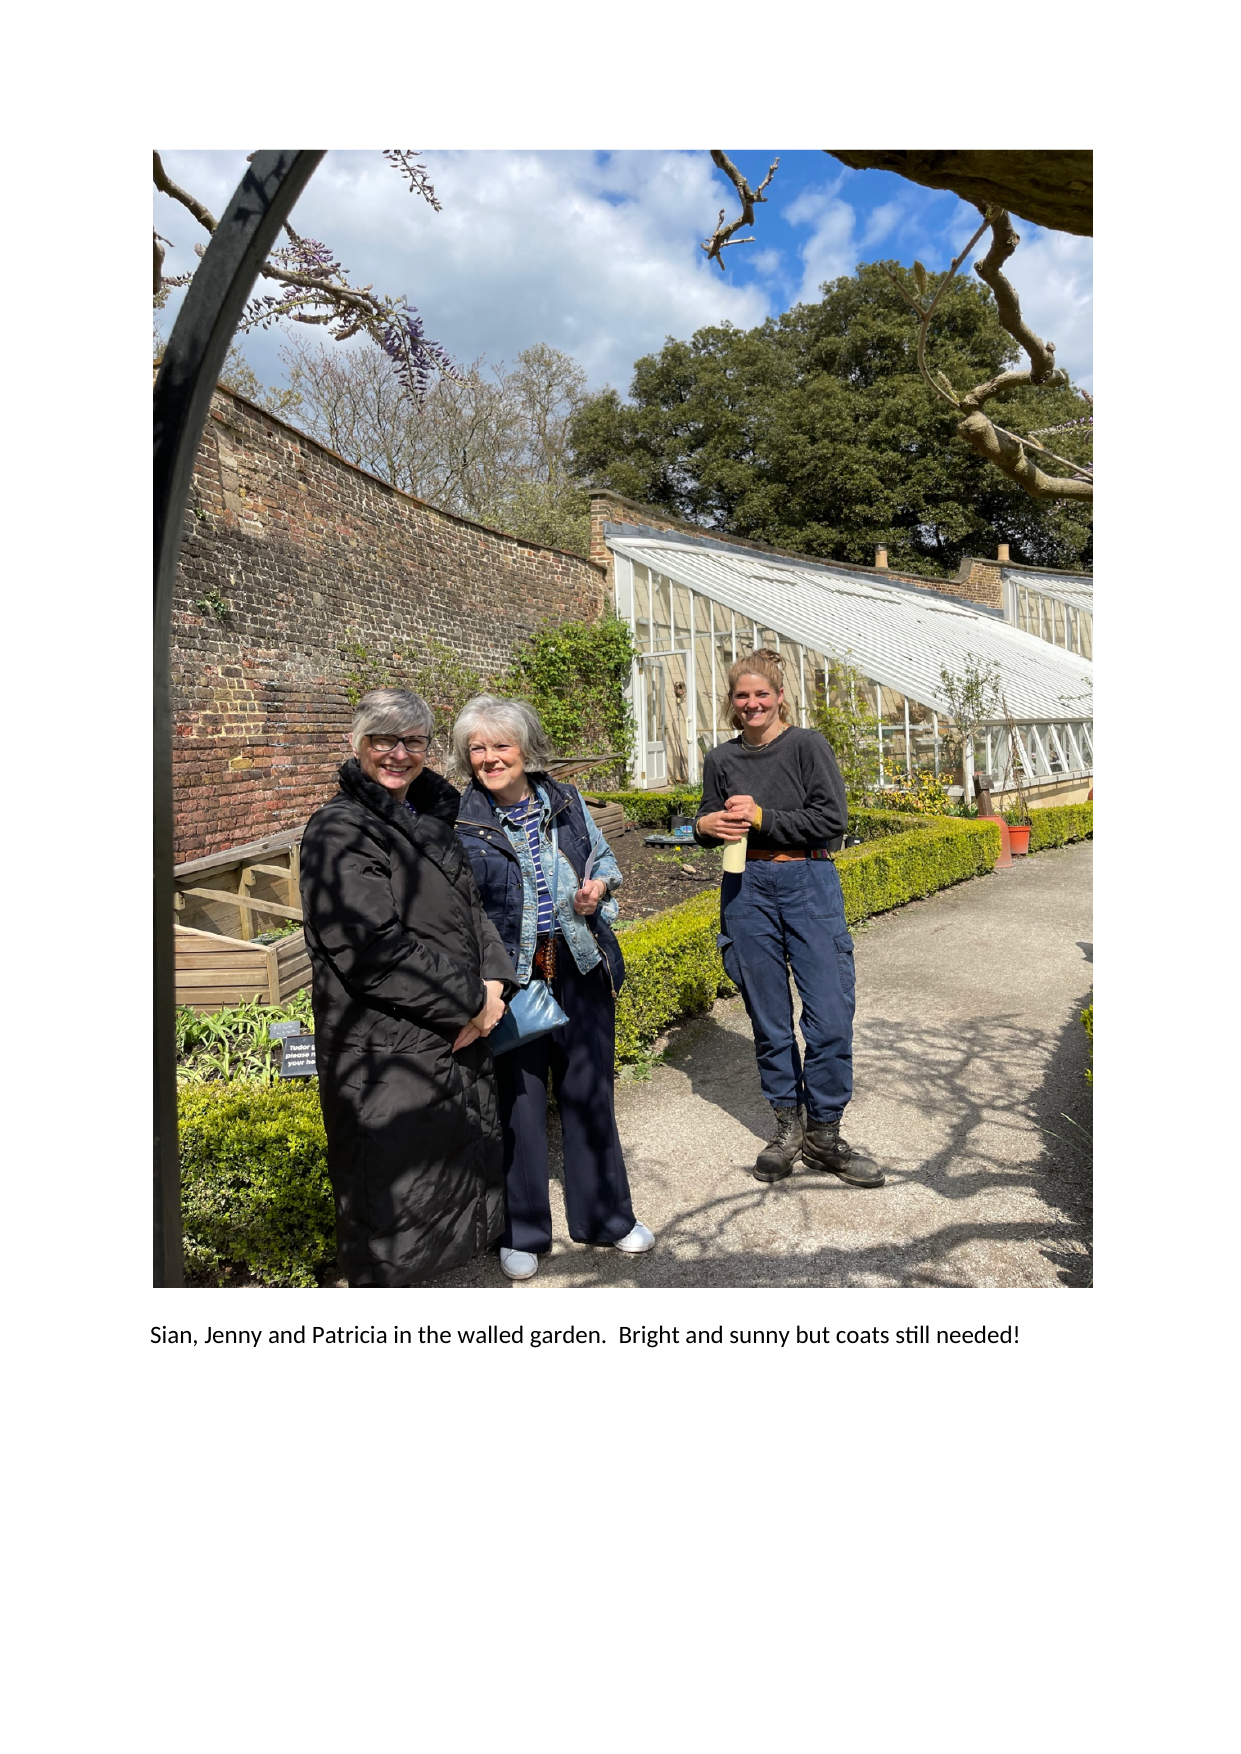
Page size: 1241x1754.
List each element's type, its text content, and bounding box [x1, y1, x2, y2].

picture [153, 151, 1093, 1288]
text Sian, Jenny and Patricia in the walled garden. Bright and sunny but coats still needed! [150, 1319, 1090, 1350]
